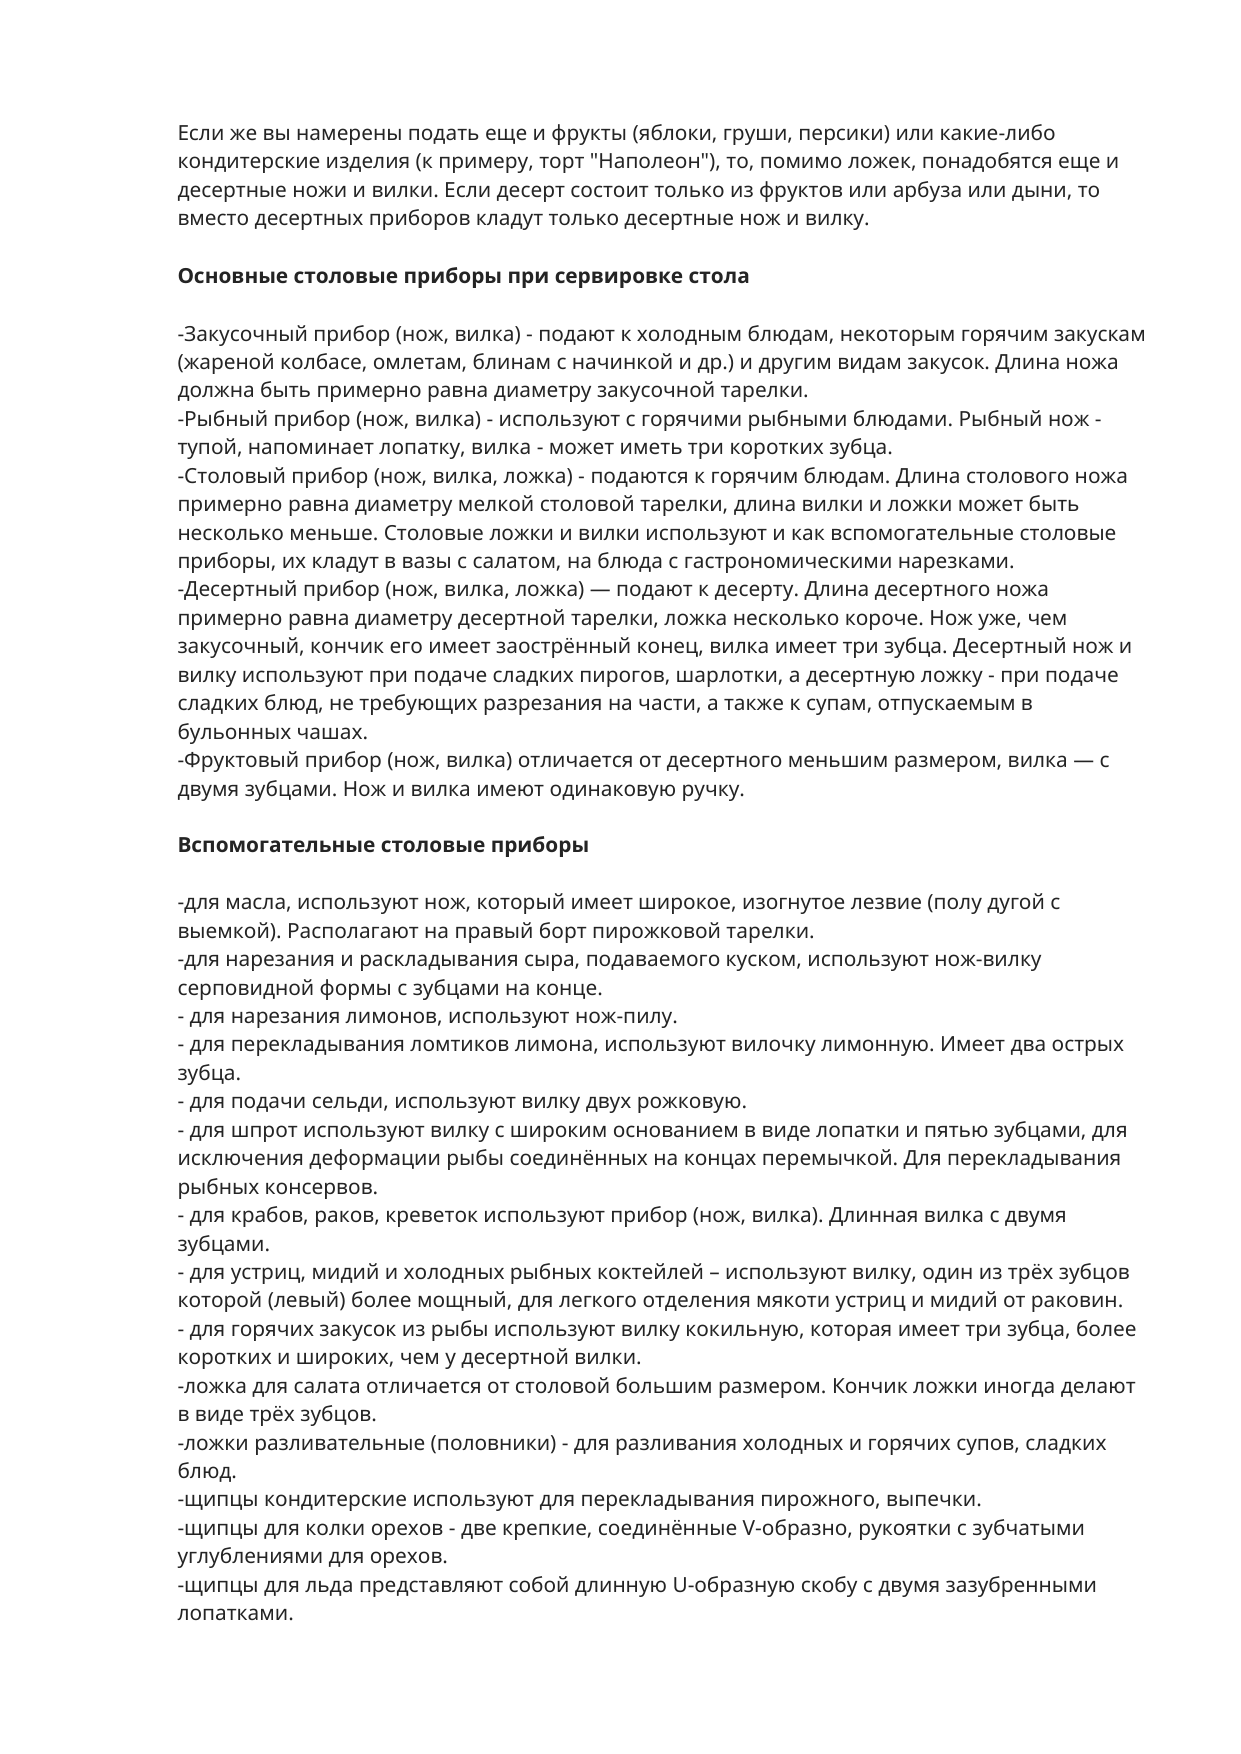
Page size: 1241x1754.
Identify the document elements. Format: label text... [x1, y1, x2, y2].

text Основные столовые приборы при сервировке стола [177, 261, 1152, 289]
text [177, 319, 1152, 1627]
